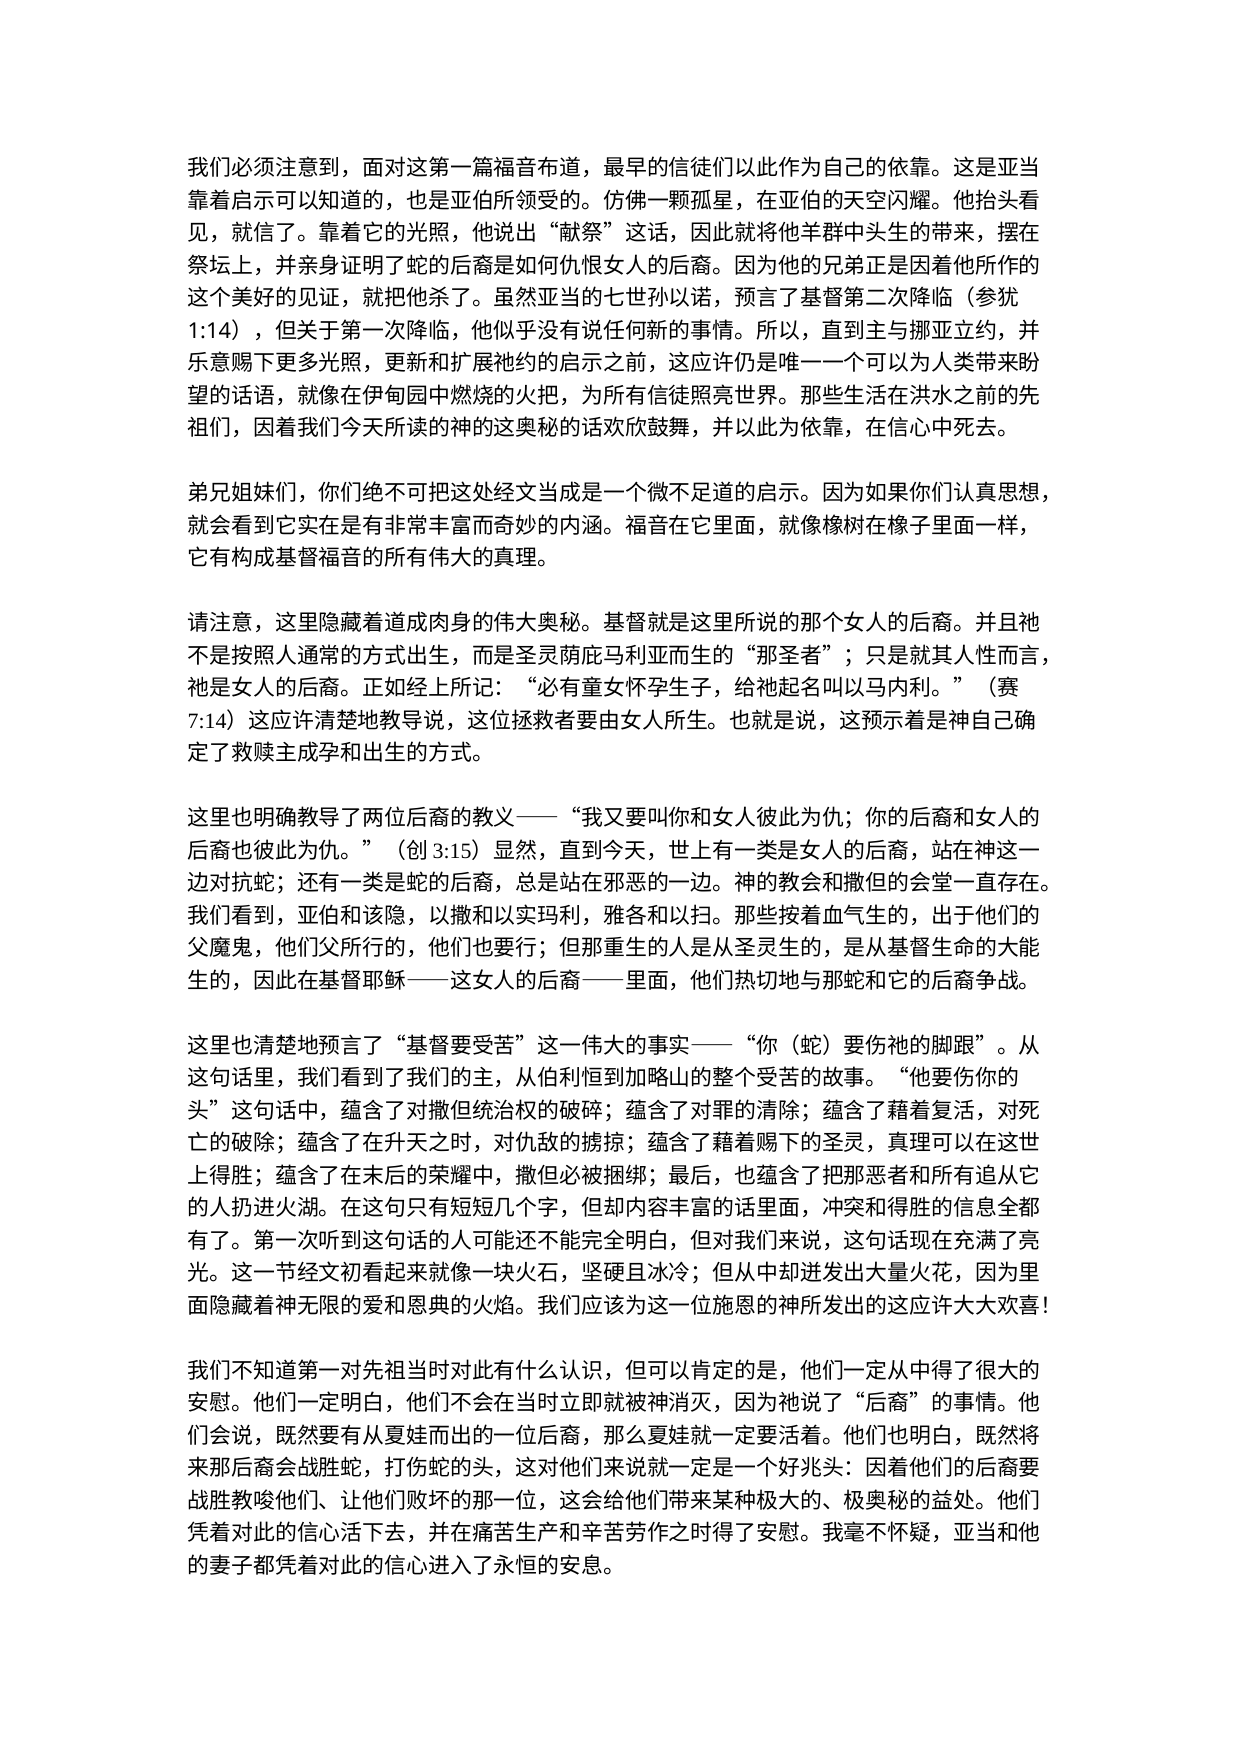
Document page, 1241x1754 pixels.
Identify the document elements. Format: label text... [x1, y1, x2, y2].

text 这里也明确教导了两位后裔的教义——“我又要叫你和女人彼此为仇；你的后裔和女人的后裔也彼此为仇。”（创3:15）显然，直到今天，世上有一类是女人的后裔，站在神这一边对抗蛇；还有一类是蛇的后裔，总是站在邪恶的一边。神的教会和撒但的会堂一直存在。我们看到，亚伯和该隐，以撒和以实玛利，雅各和以扫。那些按着血气生的，出于他们的父魔鬼，他们父所行的，他们也要行；但那重生的人是从圣灵生的，是从基督生命的大能生的，因此在基督耶稣——这女人的后裔——里面，他们热切地与那蛇和它的后裔争战。 [187, 800, 1053, 995]
text 我们不知道第一对先祖当时对此有什么认识，但可以肯定的是，他们一定从中得了很大的安慰。他们一定明白，他们不会在当时立即就被神消灭，因为祂说了“后裔”的事情。他们会说，既然要有从夏娃而出的一位后裔，那么夏娃就一定要活着。他们也明白，既然将来那后裔会战胜蛇，打伤蛇的头，这对他们来说就一定是一个好兆头：因着他们的后裔要战胜教唆他们、让他们败坏的那一位，这会给他们带来某种极大的、极奥秘的益处。他们凭着对此的信心活下去，并在痛苦生产和辛苦劳作之时得了安慰。我毫不怀疑，亚当和他的妻子都凭着对此的信心进入了永恒的安息。 [187, 1352, 1053, 1580]
text 请注意，这里隐藏着道成肉身的伟大奥秘。基督就是这里所说的那个女人的后裔。并且祂不是按照人通常的方式出生，而是圣灵荫庇马利亚而生的“那圣者”；只是就其人性而言，祂是女人的后裔。正如经上所记：“必有童女怀孕生子，给祂起名叫以马内利。”（赛7:14）这应许清楚地教导说，这位拯救者要由女人所生。也就是说，这预示着是神自己确定了救赎主成孕和出生的方式。 [187, 605, 1053, 767]
text 弟兄姐妹们，你们绝不可把这处经文当成是一个微不足道的启示。因为如果你们认真思想，就会看到它实在是有非常丰富而奇妙的内涵。福音在它里面，就像橡树在橡子里面一样，它有构成基督福音的所有伟大的真理。 [187, 475, 1053, 572]
text 这里也清楚地预言了“基督要受苦”这一伟大的事实——“你（蛇）要伤祂的脚跟”。从这句话里，我们看到了我们的主，从伯利恒到加略山的整个受苦的故事。“他要伤你的头”这句话中，蕴含了对撒但统治权的破碎；蕴含了对罪的清除；蕴含了藉着复活，对死亡的破除；蕴含了在升天之时，对仇敌的掳掠；蕴含了藉着赐下的圣灵，真理可以在这世上得胜；蕴含了在末后的荣耀中，撒但必被捆绑；最后，也蕴含了把那恶者和所有追从它的人扔进火湖。在这句只有短短几个字，但却内容丰富的话里面，冲突和得胜的信息全都有了。第一次听到这句话的人可能还不能完全明白，但对我们来说，这句话现在充满了亮光。这一节经文初看起来就像一块火石，坚硬且冰冷；但从中却迸发出大量火花，因为里面隐藏着神无限的爱和恩典的火焰。我们应该为这一位施恩的神所发出的这应许大大欢喜！ [187, 1027, 1053, 1320]
text 我们必须注意到，面对这第一篇福音布道，最早的信徒们以此作为自己的依靠。这是亚当靠着启示可以知道的，也是亚伯所领受的。仿佛一颗孤星，在亚伯的天空闪耀。他抬头看见，就信了。靠着它的光照，他说出“献祭”这话，因此就将他羊群中头生的带来，摆在祭坛上，并亲身证明了蛇的后裔是如何仇恨女人的后裔。因为他的兄弟正是因着他所作的这个美好的见证，就把他杀了。虽然亚当的七世孙以诺，预言了基督第二次降临（参犹1:14），但关于第一次降临，他似乎没有说任何新的事情。所以，直到主与挪亚立约，并乐意赐下更多光照，更新和扩展祂约的启示之前，这应许仍是唯一一个可以为人类带来盼望的话语，就像在伊甸园中燃烧的火把，为所有信徒照亮世界。那些生活在洪水之前的先祖们，因着我们今天所读的神的这奥秘的话欢欣鼓舞，并以此为依靠，在信心中死去。 [187, 150, 1053, 442]
